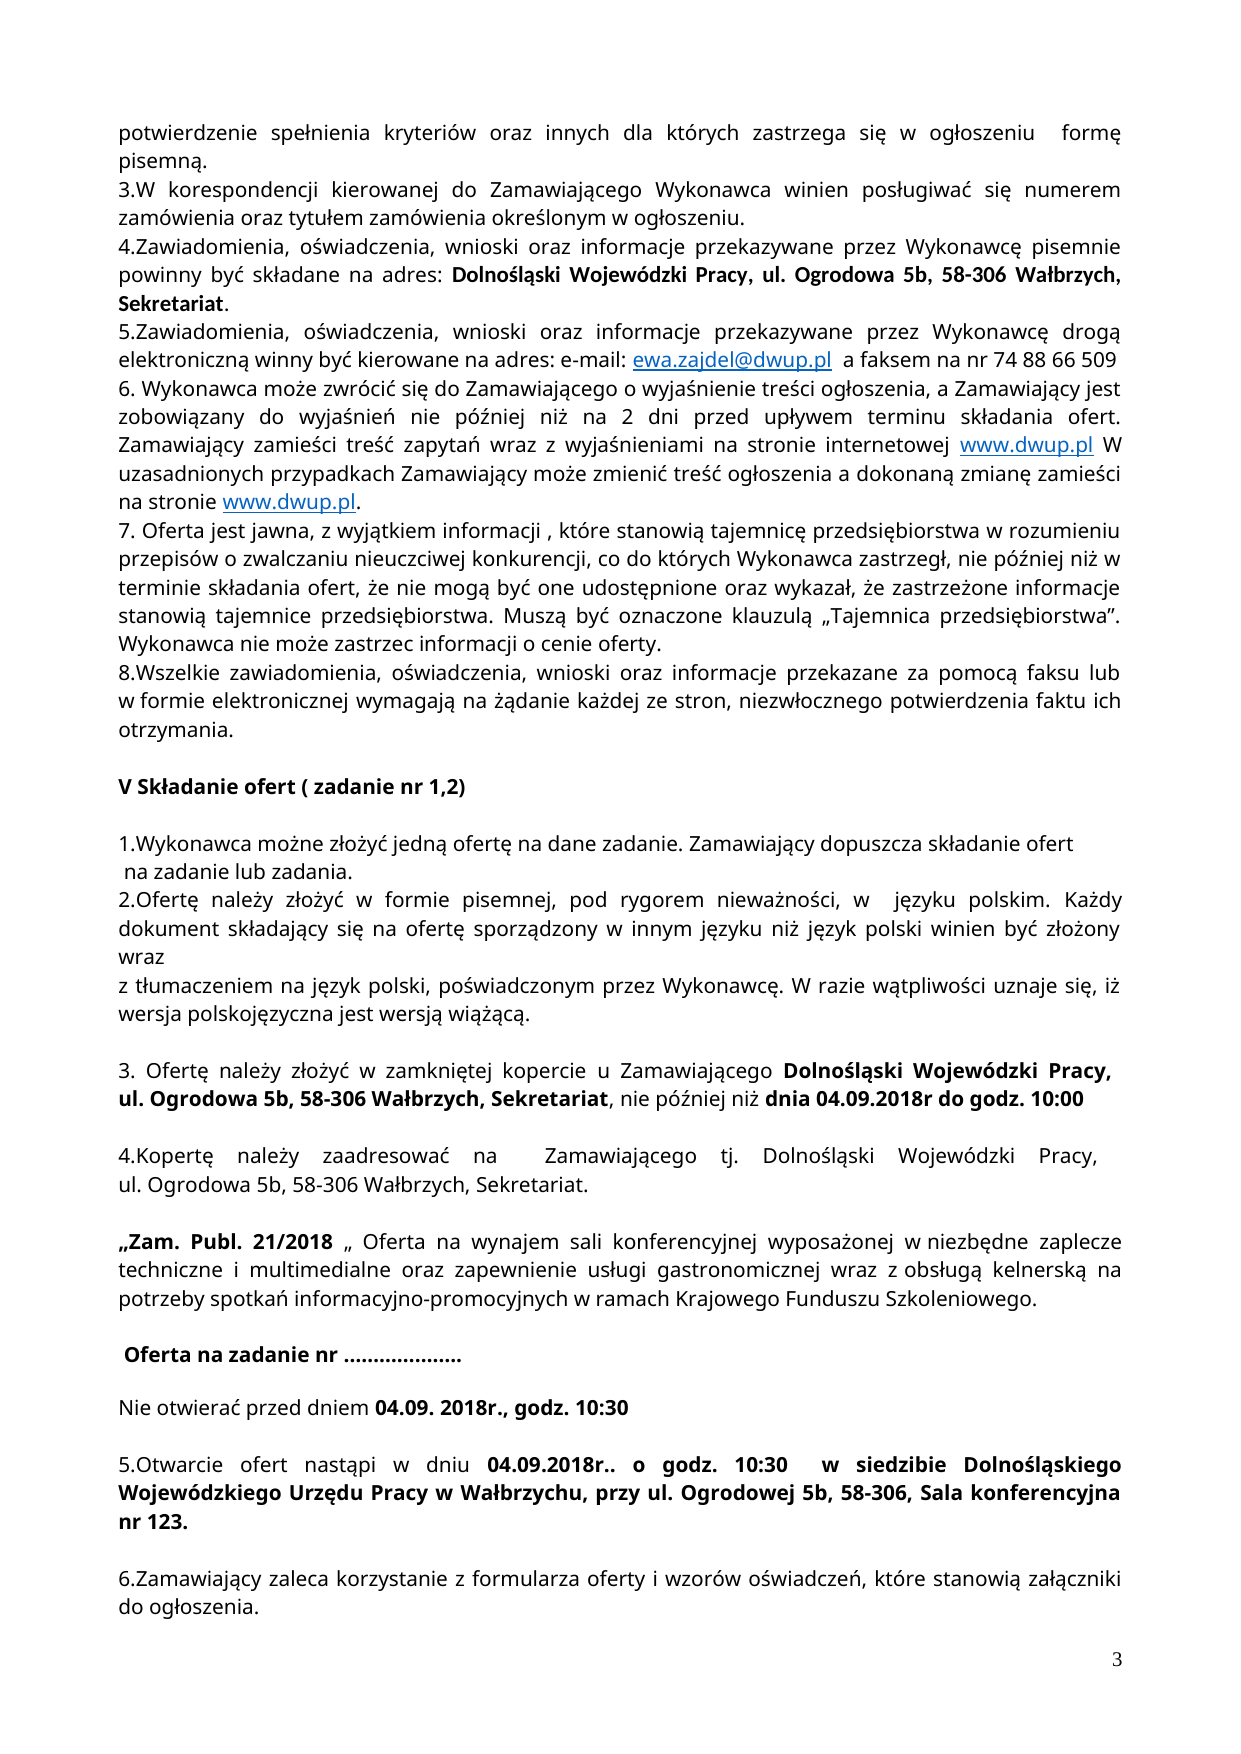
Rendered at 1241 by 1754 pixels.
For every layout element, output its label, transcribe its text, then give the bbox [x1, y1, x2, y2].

text 4.Zawiadomienia, oświadczenia, wnioski oraz informacje przekazywane przez Wykonawcę pisemnie powinny być składane na adres: Dolnośląski Wojewódzki Pracy, ul. Ogrodowa 5b, 58-306 Wałbrzych, Sekretariat. [118, 232, 1122, 317]
text Nie otwierać przed dniem 04.09. 2018r., godz. 10:30 [118, 1393, 1122, 1421]
text 3. Ofertę należy złożyć w zamkniętej kopercie u Zamawiającego Dolnośląski Wojewódzki Pracy, ul. Ogrodowa 5b, 58-306 Wałbrzych, Sekretariat, nie później niż dnia 04.09.2018r do godz. 10:00 [118, 1056, 1122, 1113]
text 6.Zamawiający zaleca korzystanie z formularza oferty i wzorów oświadczeń, które stanowią załączniki do ogłoszenia. [118, 1564, 1122, 1621]
text V Składanie ofert ( zadanie nr 1,2) [118, 772, 1122, 800]
text 1.Wykonawca możne złożyć jedną ofertę na dane zadanie. Zamawiający dopuszcza składanie ofert [118, 829, 1122, 857]
text Oferta na zadanie nr ……………….. [118, 1341, 1122, 1369]
text 6. Wykonawca może zwrócić się do Zamawiającego o wyjaśnienie treści ogłoszenia, a Zamawiający jest zobowiązany do wyjaśnień nie później niż na 2 dni przed upływem terminu składania ofert. Zamawiający zamieści treść zapytań wraz z wyjaśnieniami na stronie internetowej www.dwup.pl W uzasadnionych przypadkach Zamawiający może zmienić treść ogłoszenia a dokonaną zmianę zamieści na stronie www.dwup.pl. [118, 374, 1122, 516]
text „Zam. Publ. 21/2018 „ Oferta na wynajem sali konferencyjnej wyposażonej w niezbędne zaplecze techniczne i multimedialne oraz zapewnienie usługi gastronomicznej wraz z obsługą kelnerską na potrzeby spotkań informacyjno-promocyjnych w ramach Krajowego Funduszu Szkoleniowego. [118, 1227, 1122, 1312]
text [118, 118, 1122, 175]
text 7. Oferta jest jawna, z wyjątkiem informacji , które stanowią tajemnicę przedsiębiorstwa w rozumieniu przepisów o zwalczaniu nieuczciwej konkurencji, co do których Wykonawca zastrzegł, nie później niż w terminie składania ofert, że nie mogą być one udostępnione oraz wykazał, że zastrzeżone informacje stanowią tajemnice przedsiębiorstwa. Muszą być oznaczone klauzulą „Tajemnica przedsiębiorstwa”. Wykonawca nie może zastrzec informacji o cenie oferty. [118, 516, 1122, 658]
text na zadanie lub zadania. [118, 857, 1122, 886]
text 8.Wszelkie zawiadomienia, oświadczenia, wnioski oraz informacje przekazane za pomocą faksu lub w formie elektronicznej wymagają na żądanie każdej ze stron, niezwłocznego potwierdzenia faktu ich otrzymania. [118, 658, 1122, 743]
text 5.Otwarcie ofert nastąpi w dniu 04.09.2018r.. o godz. 10:30 w siedzibie Dolnośląskiego Wojewódzkiego Urzędu Pracy w Wałbrzychu, przy ul. Ogrodowej 5b, 58-306, Sala konferencyjna nr 123. [118, 1450, 1122, 1535]
text 5.Zawiadomienia, oświadczenia, wnioski oraz informacje przekazywane przez Wykonawcę drogą elektroniczną winny być kierowane na adres: e-mail: ewa.zajdel@dwup.pl a faksem na nr 74 88 66 509 [118, 317, 1122, 374]
text 2.Ofertę należy złożyć w formie pisemnej, pod rygorem nieważności, w języku polskim. Każdy dokument składający się na ofertę sporządzony w innym języku niż język polski winien być złożony wraz z tłumaczeniem na język polski, poświadczonym przez Wykonawcę. W razie wątpliwości uznaje się, iż wersja polskojęzyczna jest wersją wiążącą. [118, 886, 1122, 1028]
text 3.W korespondencji kierowanej do Zamawiającego Wykonawca winien posługiwać się numerem zamówienia oraz tytułem zamówienia określonym w ogłoszeniu. [118, 175, 1122, 232]
text 4.Kopertę należy zaadresować na Zamawiającego tj. Dolnośląski Wojewódzki Pracy, ul. Ogrodowa 5b, 58-306 Wałbrzych, Sekretariat. [118, 1141, 1122, 1198]
